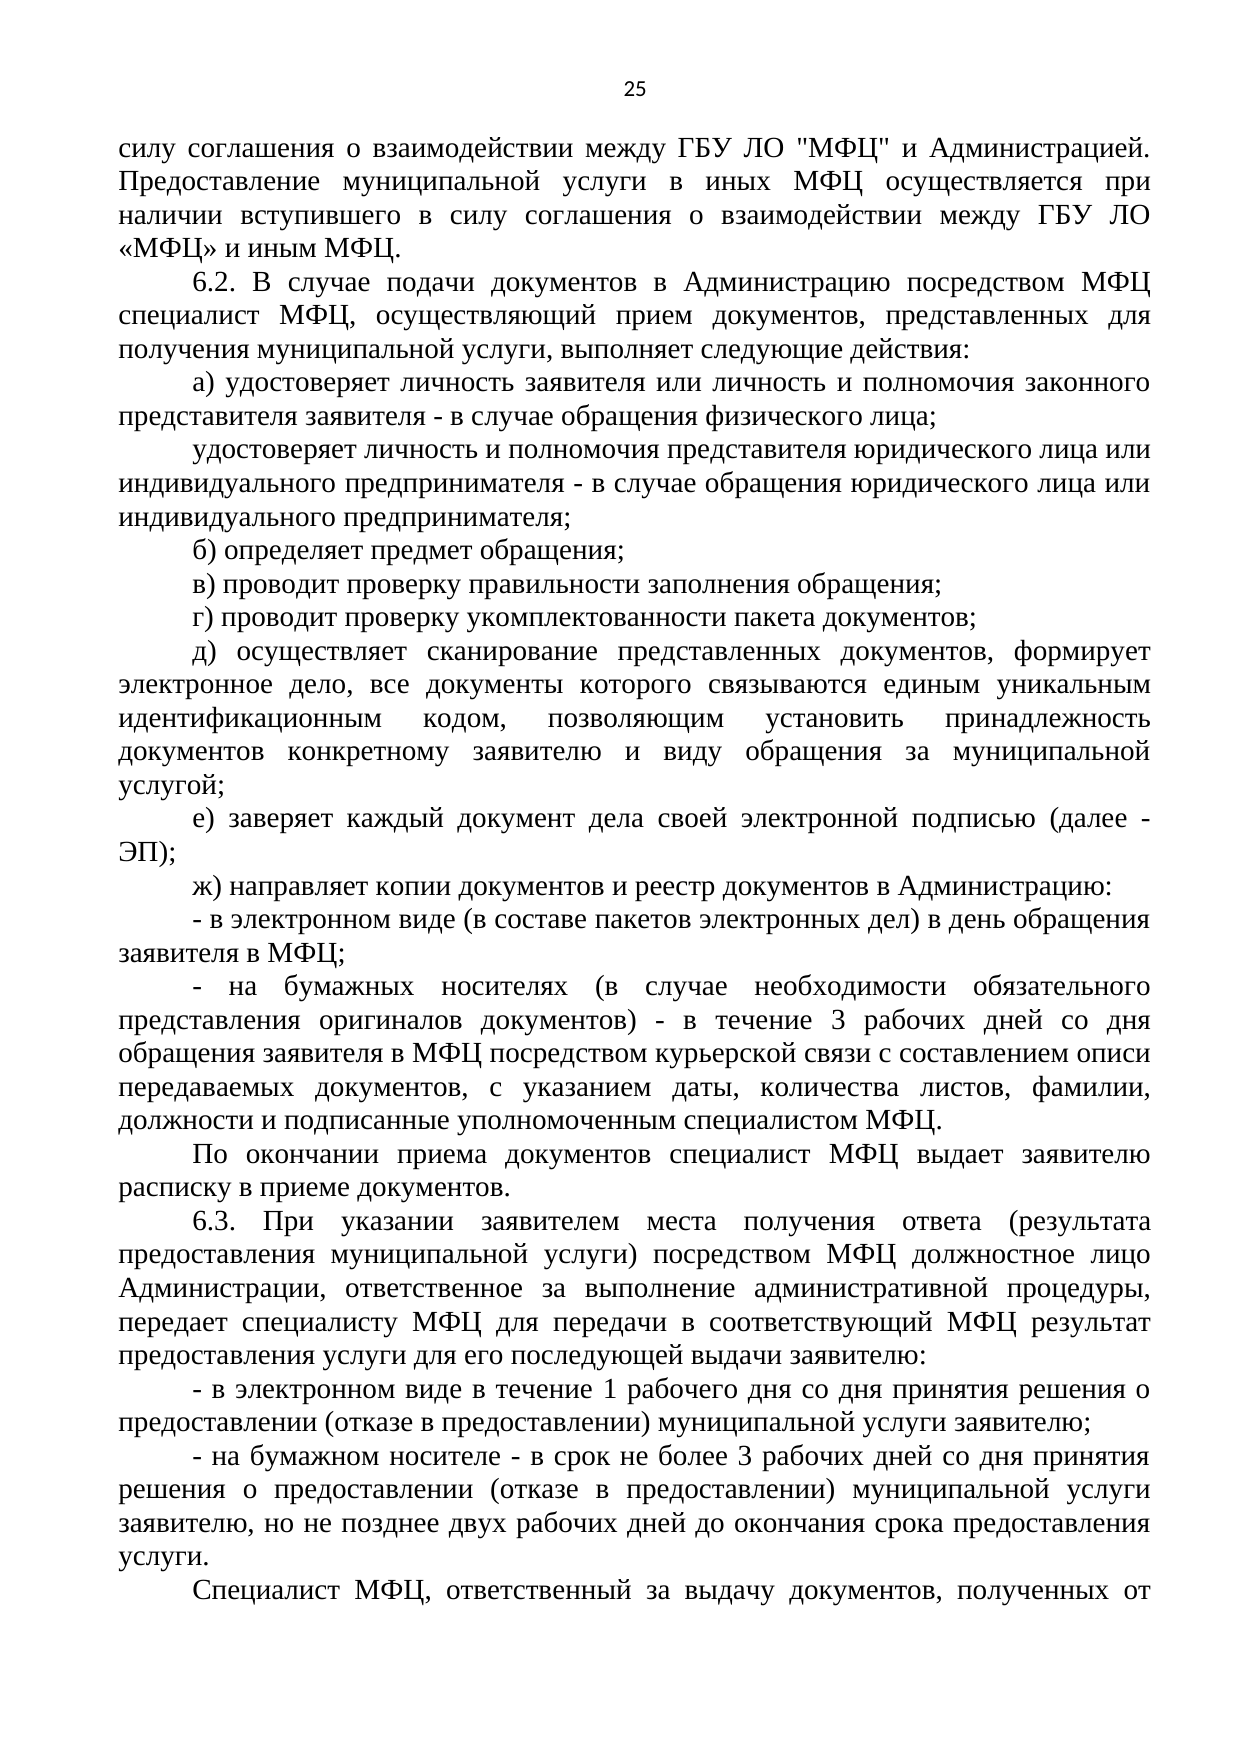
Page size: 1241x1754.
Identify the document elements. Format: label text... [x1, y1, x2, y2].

text а) удостоверяет личность заявителя или личность и полномочия законного представителя заявителя - в случае обращения физического лица; [118, 364, 1152, 432]
text - на бумажном носителе - в срок не более 3 рабочих дней со дня принятия решения о предоставлении (отказе в предоставлении) муниципальной услуги заявителю, но не позднее двух рабочих дней до окончания срока предоставления услуги. [118, 1438, 1152, 1572]
text е) заверяет каждый документ дела своей электронной подписью (далее - ЭП); [118, 801, 1152, 868]
text По окончании приема документов специалист МФЦ выдает заявителю расписку в приеме документов. [118, 1136, 1152, 1203]
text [118, 1572, 1152, 1606]
text б) определяет предмет обращения; [118, 532, 1152, 566]
text д) осуществляет сканирование представленных документов, формирует электронное дело, все документы которого связываются единым уникальным идентификационным кодом, позволяющим установить принадлежность документов конкретному заявителю и виду обращения за муниципальной услугой; [118, 633, 1152, 801]
text г) проводит проверку укомплектованности пакета документов; [118, 599, 1152, 633]
text ж) направляет копии документов и реестр документов в Администрацию: [118, 868, 1152, 901]
text удостоверяет личность и полномочия представителя юридического лица или индивидуального предпринимателя - в случае обращения юридического лица или индивидуального предпринимателя; [118, 432, 1152, 532]
text - в электронном виде в течение 1 рабочего дня со дня принятия решения о предоставлении (отказе в предоставлении) муниципальной услуги заявителю; [118, 1371, 1152, 1438]
text - в электронном виде (в составе пакетов электронных дел) в день обращения заявителя в МФЦ; [118, 901, 1152, 968]
text 6.3. При указании заявителем места получения ответа (результата предоставления муниципальной услуги) посредством МФЦ должностное лицо Администрации, ответственное за выполнение административной процедуры, передает специалисту МФЦ для передачи в соответствующий МФЦ результат предоставления услуги для его последующей выдачи заявителю: [118, 1203, 1152, 1371]
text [118, 130, 1152, 264]
text 6.2. В случае подачи документов в Администрацию посредством МФЦ специалист МФЦ, осуществляющий прием документов, представленных для получения муниципальной услуги, выполняет следующие действия: [118, 264, 1152, 364]
text - на бумажных носителях (в случае необходимости обязательного представления оригиналов документов) - в течение 3 рабочих дней со дня обращения заявителя в МФЦ посредством курьерской связи с составлением описи передаваемых документов, с указанием даты, количества листов, фамилии, должности и подписанные уполномоченным специалистом МФЦ. [118, 968, 1152, 1136]
text в) проводит проверку правильности заполнения обращения; [118, 566, 1152, 599]
